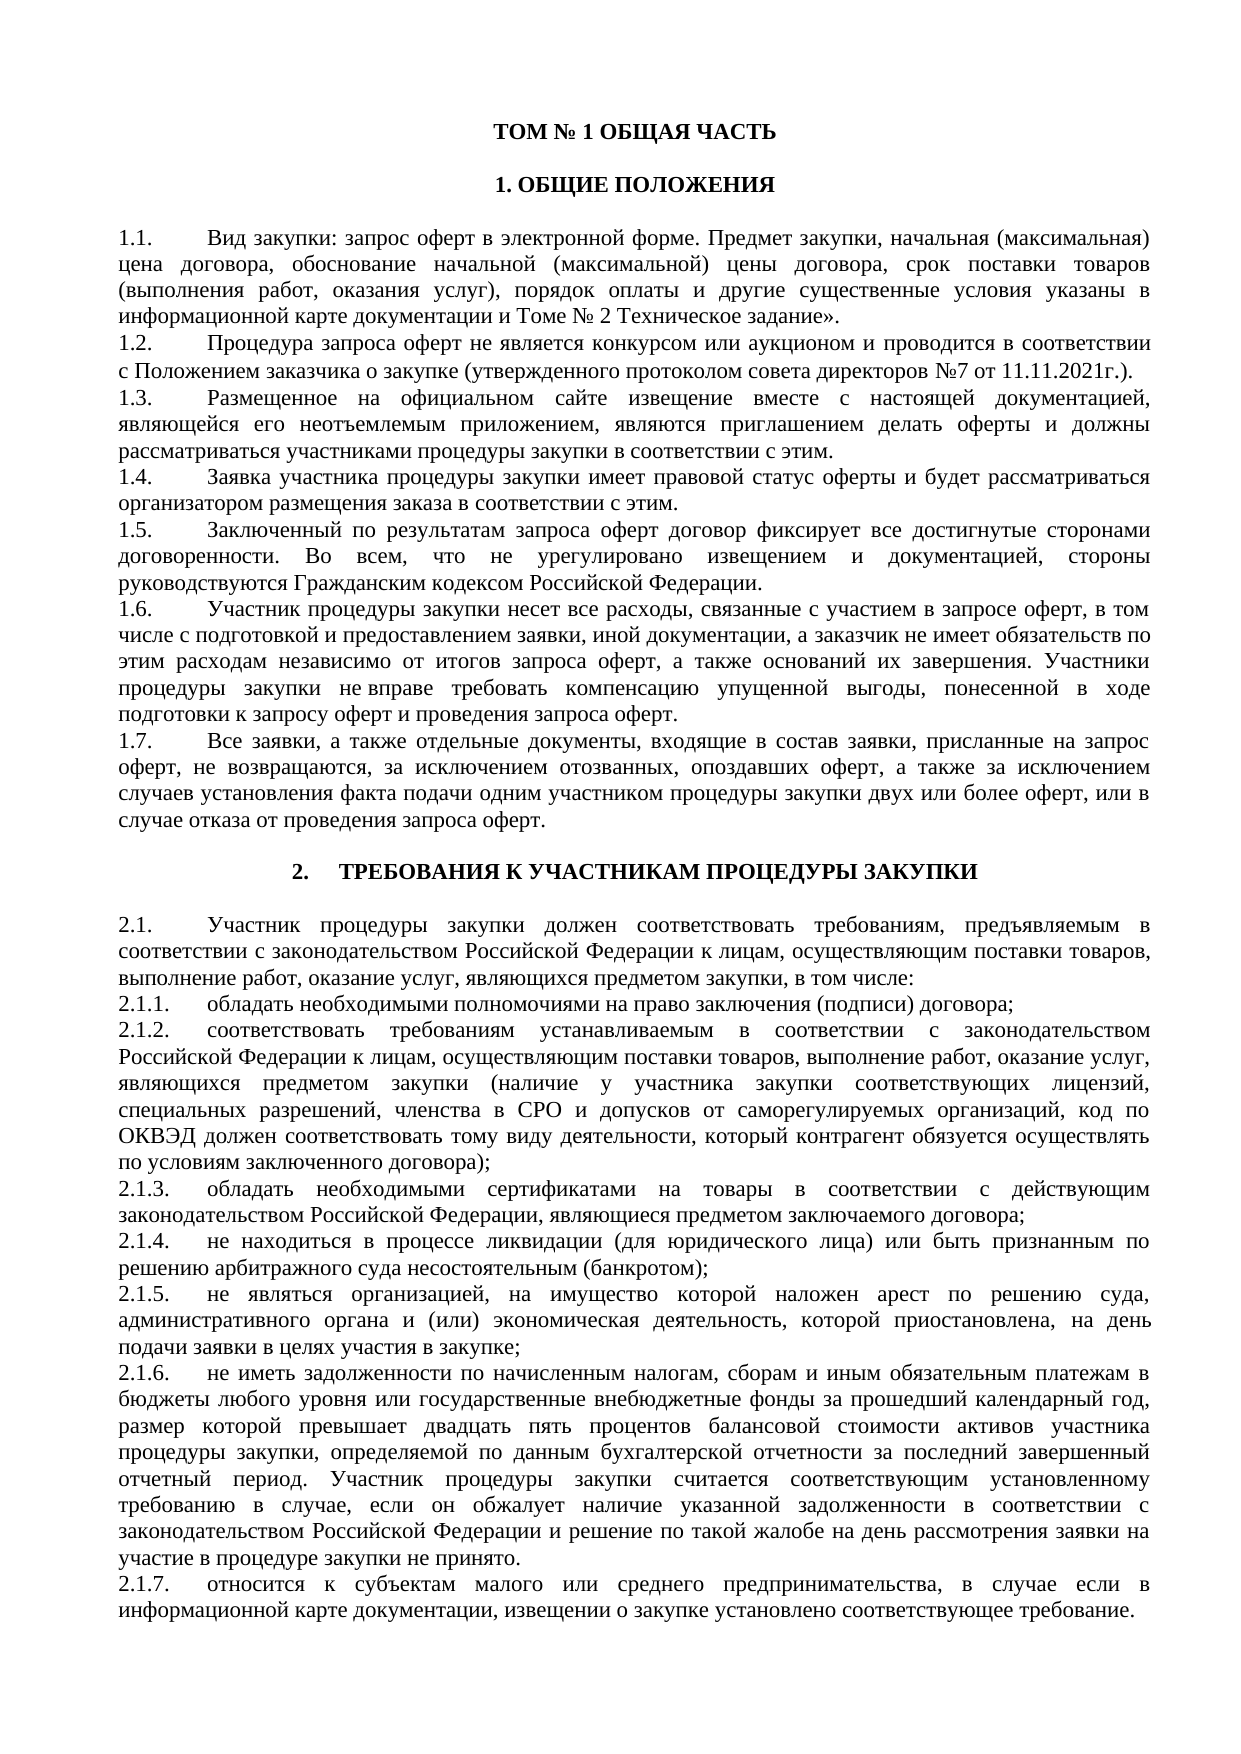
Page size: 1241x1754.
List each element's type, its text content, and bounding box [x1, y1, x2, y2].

list не находиться в процессе ликвидации (для юридического лица) или быть признанным по решению арбитражного суда несостоятельным (банкротом); [118, 1227, 1152, 1280]
list Процедура запроса оферт не является конкурсом или аукционом и проводится в соответствии с Положением заказчика о закупке (утвержденного протоколом совета директоров №7 от 11.11.2021г.). [118, 329, 1152, 384]
list не являться организацией, на имущество которой наложен арест по решению суда, административного органа и (или) экономическая деятельность, которой приостановлена, на день подачи заявки в целях участия в закупке; [118, 1280, 1152, 1359]
list Все заявки, а также отдельные документы, входящие в состав заявки, присланные на запрос оферт, не возвращаются, за исключением отозванных, опоздавших оферт, а также за исключением случаев установления факта подачи одним участником процедуры закупки двух или более оферт, или в случае отказа от проведения запроса оферт. [118, 727, 1152, 832]
list относится к субъектам малого или среднего предпринимательства, в случае если в информационной карте документации, извещении о закупке установлено соответствующее требование. [118, 1570, 1152, 1623]
list обладать необходимыми полномочиями на право заключения (подписи) договора; [118, 990, 1152, 1017]
list соответствовать требованиям устанавливаемым в соответствии с законодательством Российской Федерации к лицам, осуществляющим поставки товаров, выполнение работ, оказание услуг, являющихся предметом закупки (наличие у участника закупки соответствующих лицензий, специальных разрешений, членства в СРО и допусков от саморегулируемых организаций, код по ОКВЭД должен соответствовать тому виду деятельности, который контрагент обязуется осуществлять по условиям заключенного договора); [118, 1017, 1152, 1175]
list Вид закупки: запрос оферт в электронной форме. Предмет закупки, начальная (максимальная) цена договора, обоснование начальной (максимальной) цены договора, срок поставки товаров (выполнения работ, оказания услуг), порядок оплаты и другие существенные условия указаны в информационной карте документации и Томе № 2 Техническое задание». [118, 223, 1152, 329]
list ТРЕБОВАНИЯ К УЧАСТНИКАМ ПРОЦЕДУРЫ ЗАКУПКИ [118, 858, 1152, 885]
text ТОМ № 1 ОБЩАЯ ЧАСТЬ [118, 118, 1152, 144]
list Участник процедуры закупки несет все расходы, связанные с участием в запросе оферт, в том числе с подготовкой и предоставлением заявки, иной документации, а заказчик не имеет обязательств по этим расходам независимо от итогов запроса оферт, а также оснований их завершения. Участники процедуры закупки не вправе требовать компенсацию упущенной выгоды, понесенной в ходе подготовки к запросу оферт и проведения запроса оферт. [118, 595, 1152, 727]
list Заявка участника процедуры закупки имеет правовой статус оферты и будет рассматриваться организатором размещения заказа в соответствии с этим. [118, 463, 1152, 516]
list Размещенное на официальном сайте извещение вместе с настоящей документацией, являющейся его неотъемлемым приложением, являются приглашением делать оферты и должны рассматриваться участниками процедуры закупки в соответствии с этим. [118, 384, 1152, 463]
list Заключенный по результатам запроса оферт договор фиксирует все достигнутые сторонами договоренности. Во всем, что не урегулировано извещением и документацией, стороны руководствуются Гражданским кодексом Российской Федерации. [118, 516, 1152, 595]
subtitle 1. ОБЩИЕ ПОЛОЖЕНИЯ [118, 171, 1152, 197]
list обладать необходимыми сертификатами на товары в соответствии с действующим законодательством Российской Федерации, являющиеся предметом заключаемого договора; [118, 1175, 1152, 1227]
list не иметь задолженности по начисленным налогам, сборам и иным обязательным платежам в бюджеты любого уровня или государственные внебюджетные фонды за прошедший календарный год, размер которой превышает двадцать пять процентов балансовой стоимости активов участника процедуры закупки, определяемой по данным бухгалтерской отчетности за последний завершенный отчетный период. Участник процедуры закупки считается соответствующим установленному требованию в случае, если он обжалует наличие указанной задолженности в соответствии с законодательством Российской Федерации и решение по такой жалобе на день рассмотрения заявки на участие в процедуре закупки не принято. [118, 1359, 1152, 1570]
list Участник процедуры закупки должен соответствовать требованиям, предъявляемым в соответствии с законодательством Российской Федерации к лицам, осуществляющим поставки товаров, выполнение работ, оказание услуг, являющихся предметом закупки, в том числе: [118, 911, 1152, 990]
